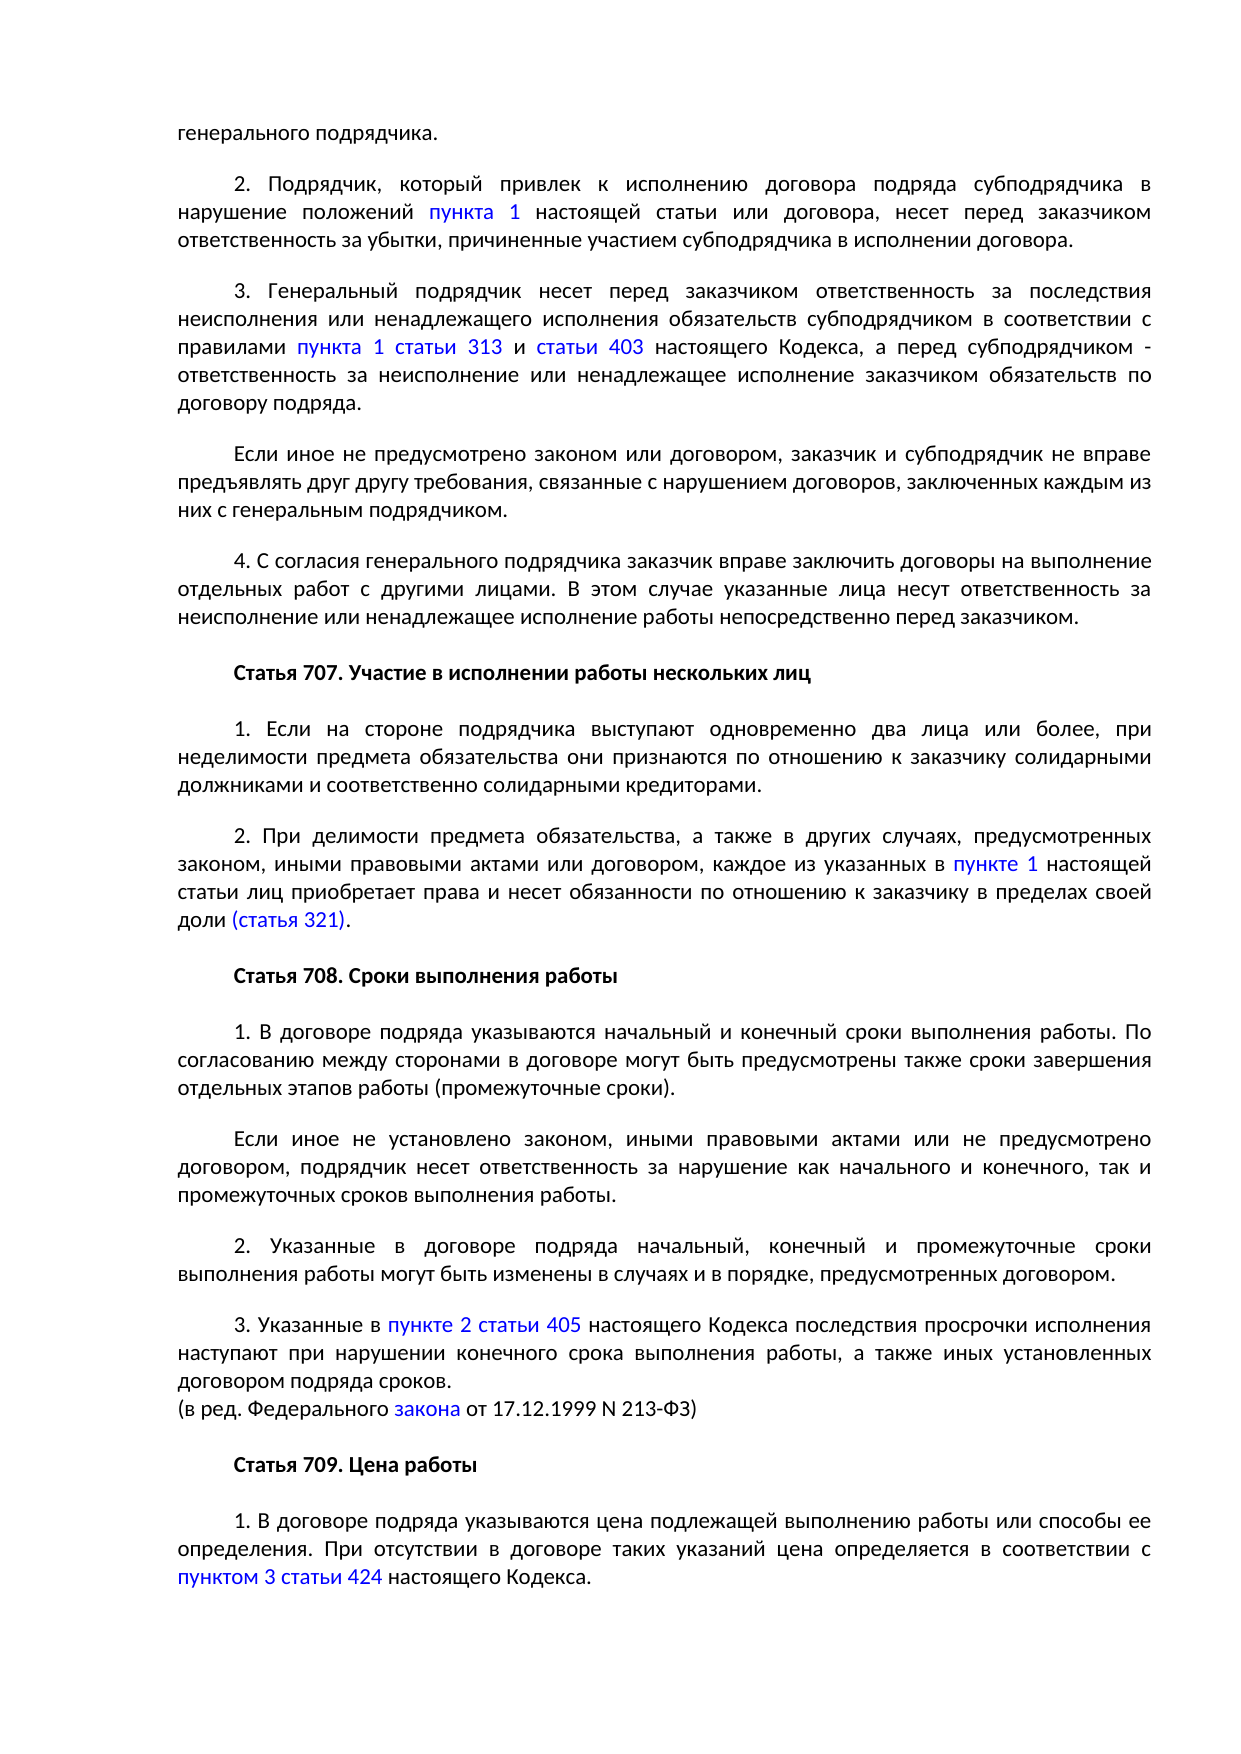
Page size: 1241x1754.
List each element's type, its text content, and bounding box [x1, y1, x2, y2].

text 2. При делимости предмета обязательства, а также в других случаях, предусмотренных законом, иными правовыми актами или договором, каждое из указанных в пункте 1 настоящей статьи лиц приобретает права и несет обязанности по отношению к заказчику в пределах своей доли (статья 321). [177, 821, 1152, 933]
text 2. Подрядчик, который привлек к исполнению договора подряда субподрядчика в нарушение положений пункта 1 настоящей статьи или договора, несет перед заказчиком ответственность за убытки, причиненные участием субподрядчика в исполнении договора. [177, 169, 1152, 253]
text 1. Если на стороне подрядчика выступают одновременно два лица или более, при неделимости предмета обязательства они признаются по отношению к заказчику солидарными должниками и соответственно солидарными кредиторами. [177, 714, 1152, 798]
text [177, 118, 1152, 146]
text 3. Указанные в пункте 2 статьи 405 настоящего Кодекса последствия просрочки исполнения наступают при нарушении конечного срока выполнения работы, а также иных установленных договором подряда сроков. [177, 1310, 1152, 1394]
text 3. Генеральный подрядчик несет перед заказчиком ответственность за последствия неисполнения или ненадлежащего исполнения обязательств субподрядчиком в соответствии с правилами пункта 1 статьи 313 и статьи 403 настоящего Кодекса, а перед субподрядчиком - ответственность за неисполнение или ненадлежащее исполнение заказчиком обязательств по договору подряда. [177, 276, 1152, 416]
title Статья 709. Цена работы [177, 1450, 1152, 1478]
title Статья 708. Сроки выполнения работы [177, 961, 1152, 989]
text 1. В договоре подряда указываются начальный и конечный сроки выполнения работы. По согласованию между сторонами в договоре могут быть предусмотрены также сроки завершения отдельных этапов работы (промежуточные сроки). [177, 1017, 1152, 1101]
title Статья 707. Участие в исполнении работы нескольких лиц [177, 658, 1152, 686]
text 4. С согласия генерального подрядчика заказчик вправе заключить договоры на выполнение отдельных работ с другими лицами. В этом случае указанные лица несут ответственность за неисполнение или ненадлежащее исполнение работы непосредственно перед заказчиком. [177, 546, 1152, 630]
text Если иное не предусмотрено законом или договором, заказчик и субподрядчик не вправе предъявлять друг другу требования, связанные с нарушением договоров, заключенных каждым из них с генеральным подрядчиком. [177, 439, 1152, 523]
text 1. В договоре подряда указываются цена подлежащей выполнению работы или способы ее определения. При отсутствии в договоре таких указаний цена определяется в соответствии с пунктом 3 статьи 424 настоящего Кодекса. [177, 1506, 1152, 1590]
text 2. Указанные в договоре подряда начальный, конечный и промежуточные сроки выполнения работы могут быть изменены в случаях и в порядке, предусмотренных договором. [177, 1231, 1152, 1287]
text (в ред. Федерального закона от 17.12.1999 N 213-ФЗ) [177, 1394, 1152, 1422]
text Если иное не установлено законом, иными правовыми актами или не предусмотрено договором, подрядчик несет ответственность за нарушение как начального и конечного, так и промежуточных сроков выполнения работы. [177, 1124, 1152, 1208]
